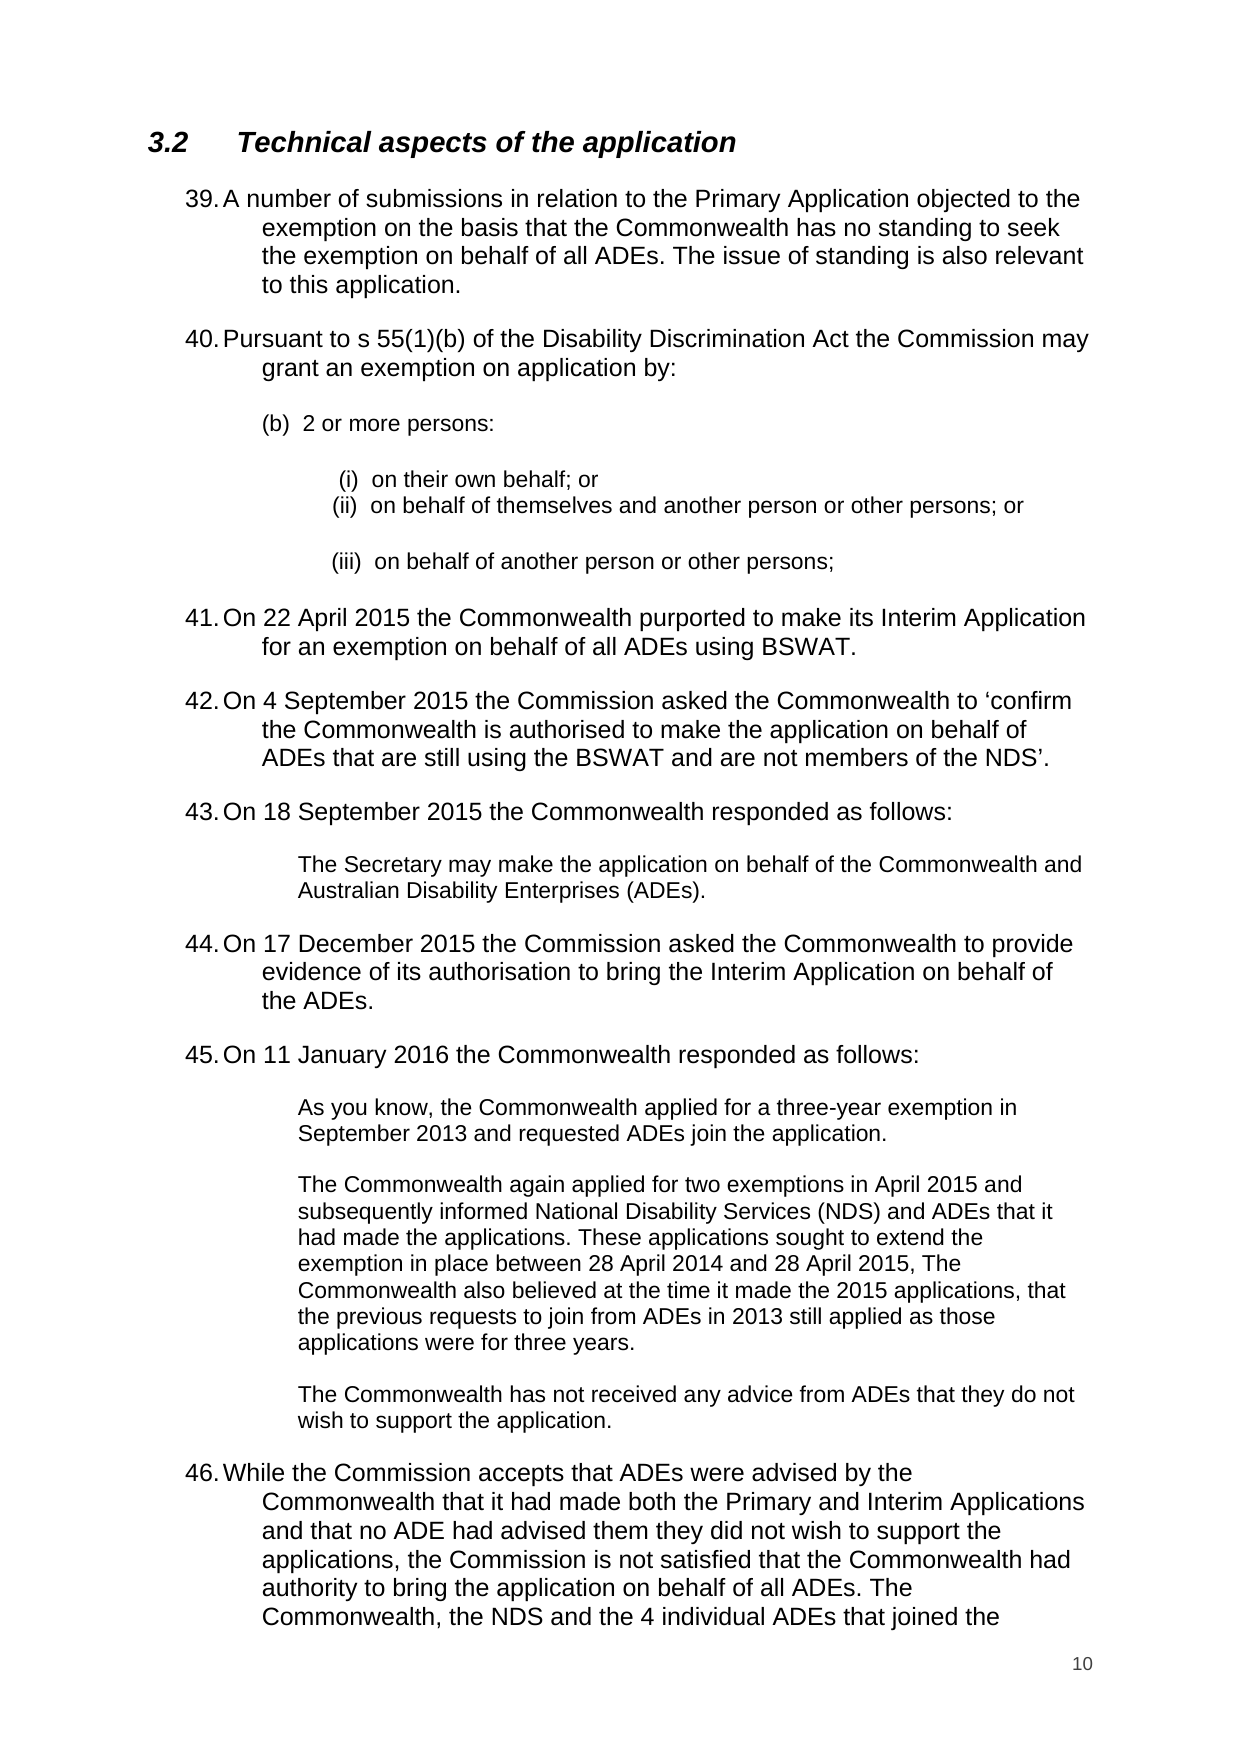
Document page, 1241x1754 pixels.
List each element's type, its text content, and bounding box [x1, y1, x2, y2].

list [185, 1458, 1092, 1631]
text (b) 2 or more persons: [262, 410, 1092, 437]
text The Commonwealth has not received any advice from ADEs that they do not wish to support the application. [298, 1381, 1092, 1433]
text (i) on their own behalf; or [148, 466, 1092, 492]
text As you know, the Commonwealth applied for a three-year exemption in September 2013 and requested ADEs join the application. [298, 1093, 1092, 1146]
text (iii) on behalf of another person or other persons; [185, 548, 1092, 574]
text The Secretary may make the application on behalf of the Commonwealth and Australian Disability Enterprises (ADEs). [298, 851, 1092, 903]
list On 22 April 2015 the Commonwealth purported to make its Interim Application for an exemption on behalf of all ADEs using BSWAT. [185, 603, 1092, 661]
list On 17 December 2015 the Commission asked the Commonwealth to provide evidence of its authorisation to bring the Interim Application on behalf of the ADEs. [185, 928, 1092, 1015]
list On 11 January 2016 the Commonwealth responded as follows: [185, 1040, 1092, 1068]
text The Commonwealth again applied for two exemptions in April 2015 and subsequently informed National Disability Services (NDS) and ADEs that it had made the applications. These applications sought to extend the exemption in place between 28 April 2014 and 28 April 2015, The Commonwealth also believed at the time it made the 2015 applications, that the previous requests to join from ADEs in 2013 still applied as those applications were for three years. [298, 1171, 1092, 1356]
list On 4 September 2015 the Commission asked the Commonwealth to ‘confirm the Commonwealth is authorised to make the application on behalf of ADEs that are still using the BSWAT and are not members of the NDS’. [185, 686, 1092, 772]
text (ii) on behalf of themselves and another person or other persons; or [148, 492, 1092, 519]
list A number of submissions in relation to the Primary Application objected to the exemption on the basis that the Commonwealth has no standing to seek the exemption on behalf of all ADEs. The issue of standing is also relevant to this application. [185, 184, 1092, 299]
list On 18 September 2015 the Commonwealth responded as follows: [185, 797, 1092, 826]
subtitle Technical aspects of the application [148, 125, 1092, 159]
list Pursuant to s 55(1)(b) of the Disability Discrimination Act the Commission may grant an exemption on application by: [185, 324, 1092, 381]
